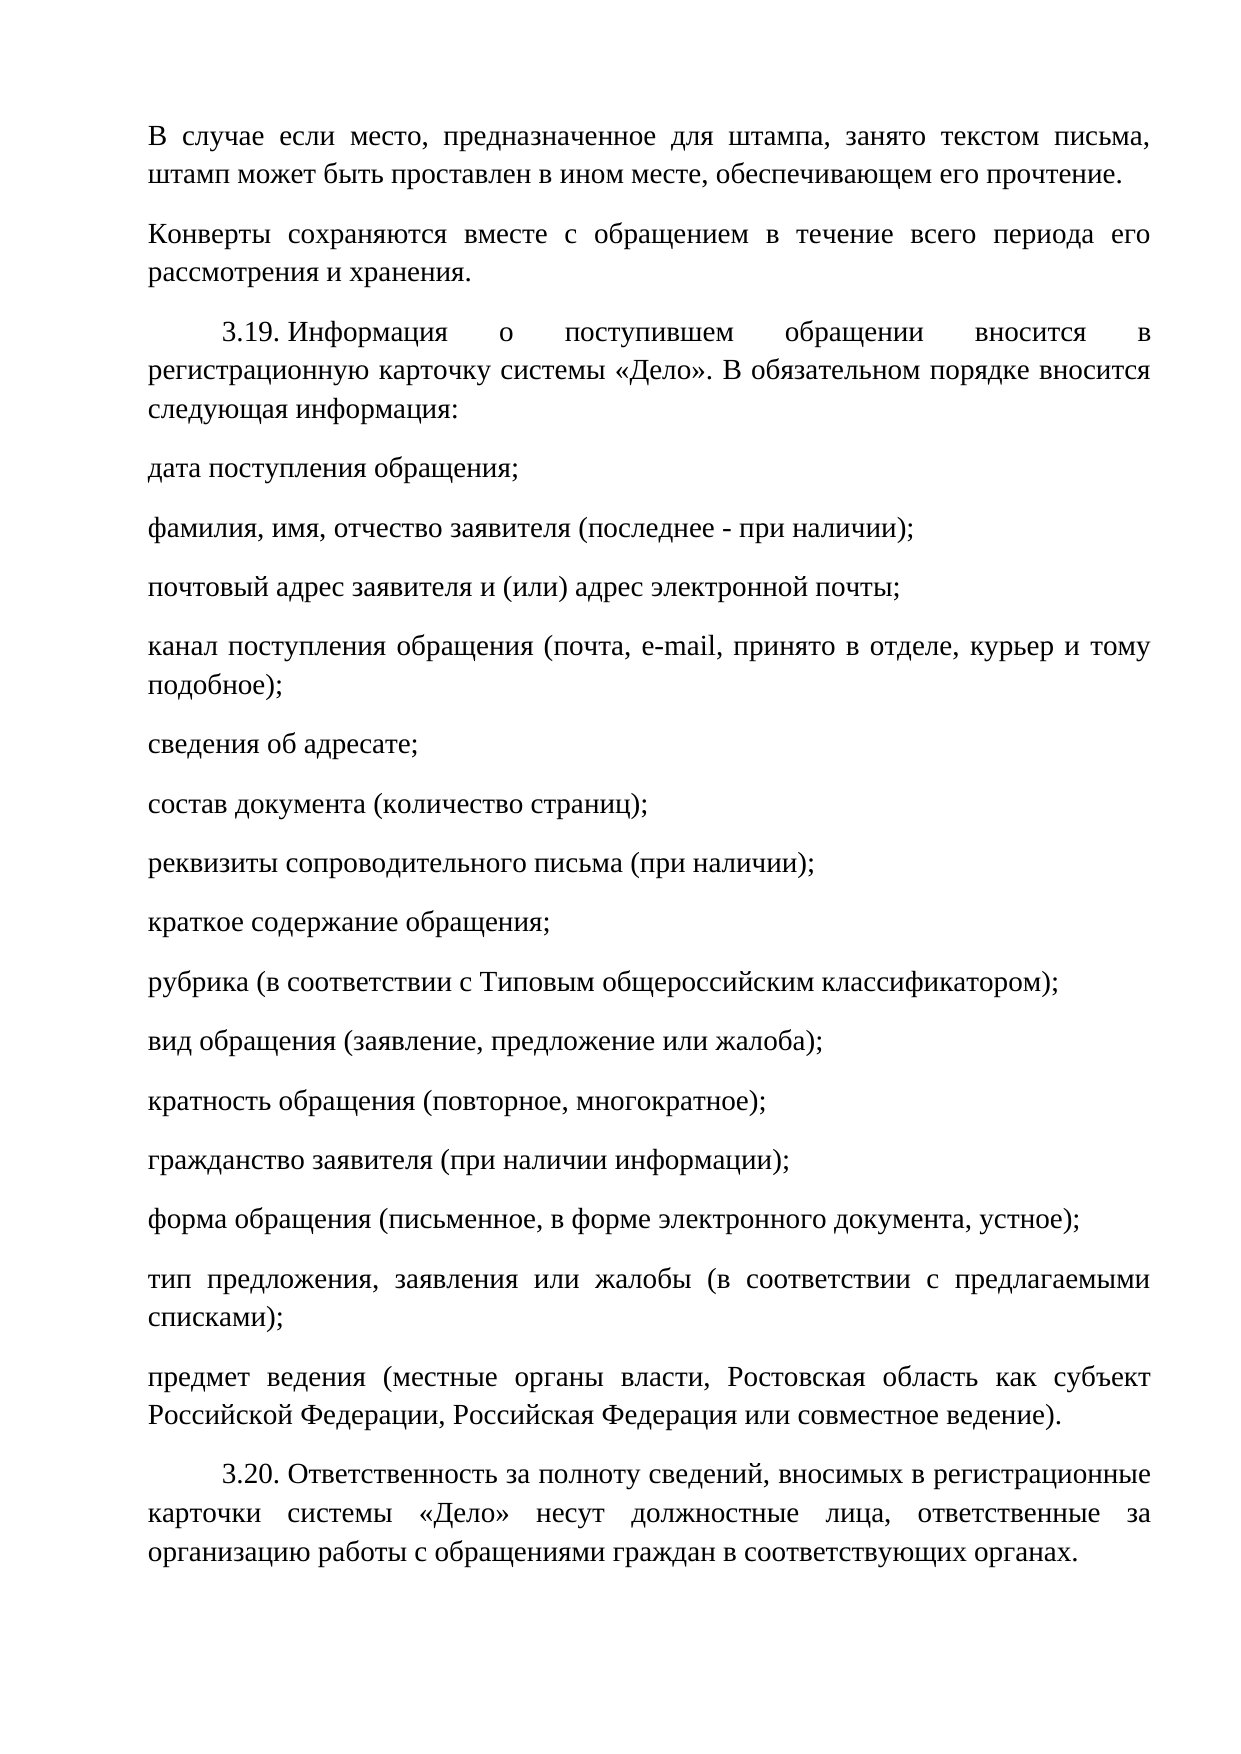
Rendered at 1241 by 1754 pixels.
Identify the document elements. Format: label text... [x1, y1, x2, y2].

text форма обращения (письменное, в форме электронного документа, устное); [148, 1201, 1152, 1235]
text реквизиты сопроводительного письма (при наличии); [148, 845, 1152, 879]
text сведения об адресате; [148, 726, 1152, 760]
text рубрика (в соответствии с Типовым общероссийским классификатором); [148, 964, 1152, 997]
text 3.20. Ответственность за полноту сведений, вносимых в регистрационные карточки системы «Дело» несут должностные лица, ответственные за организацию работы с обращениями граждан в соответствующих органах. [148, 1457, 1152, 1567]
text 3.19. Информация о поступившем обращении вносится в регистрационную карточку системы «Дело». В обязательном порядке вносится следующая информация: [148, 314, 1152, 424]
text почтовый адрес заявителя и (или) адрес электронной почты; [148, 569, 1152, 603]
text дата поступления обращения; [148, 450, 1152, 484]
text гражданство заявителя (при наличии информации); [148, 1142, 1152, 1176]
text краткое содержание обращения; [148, 904, 1152, 938]
text кратность обращения (повторное, многократное); [148, 1083, 1152, 1116]
text предмет ведения (местные органы власти, Ростовская область как субъект Российской Федерации, Российская Федерация или совместное ведение). [148, 1359, 1152, 1431]
text состав документа (количество страниц); [148, 786, 1152, 819]
text канал поступления обращения (почта, e-mail, принято в отделе, курьер и тому подобное); [148, 628, 1152, 701]
text Конверты сохраняются вместе с обращением в течение всего периода его рассмотрения и хранения. [148, 216, 1152, 288]
text вид обращения (заявление, предложение или жалоба); [148, 1023, 1152, 1057]
text В случае если место, предназначенное для штампа, занято текстом письма, штамп может быть проставлен в ином месте, обеспечивающем его прочтение. [148, 118, 1152, 190]
text фамилия, имя, отчество заявителя (последнее - при наличии); [148, 510, 1152, 543]
text тип предложения, заявления или жалобы (в соответствии с предлагаемыми списками); [148, 1261, 1152, 1333]
